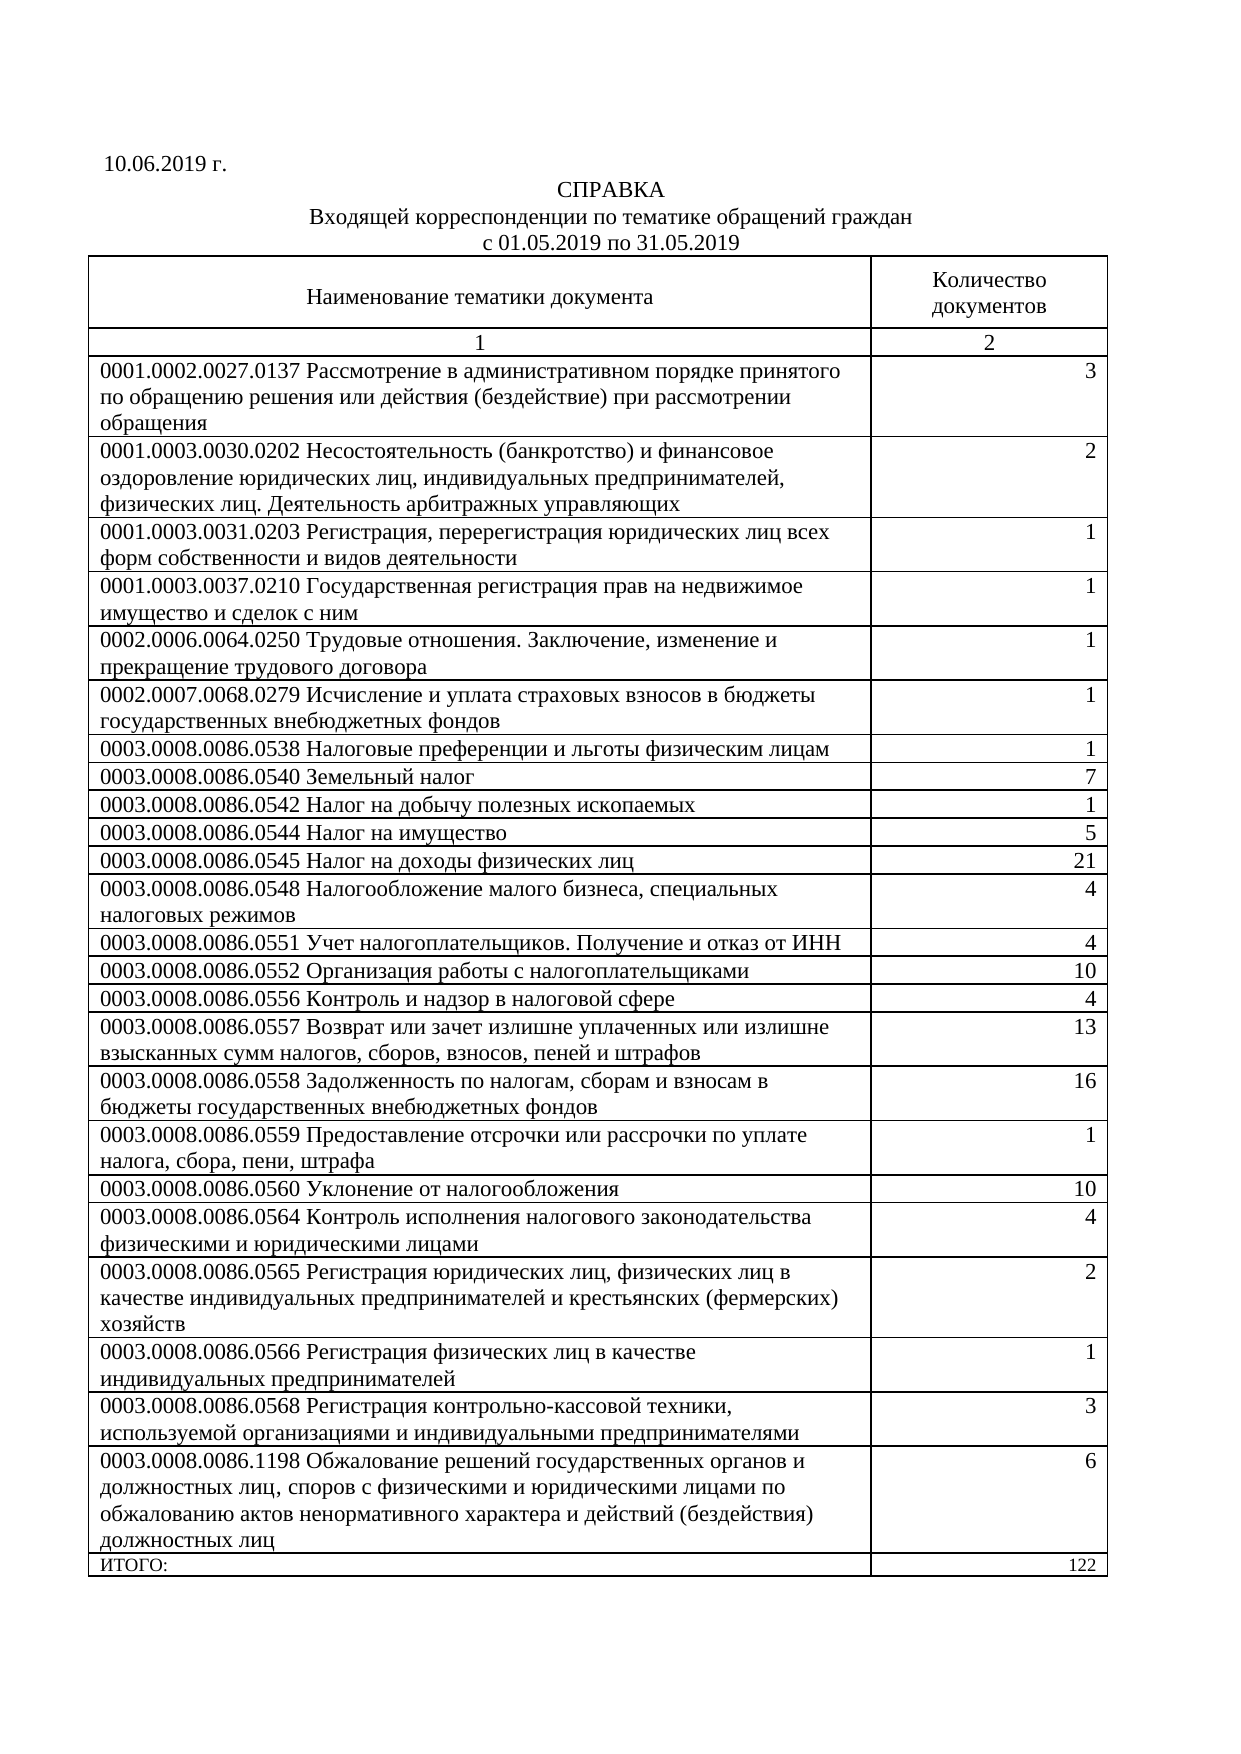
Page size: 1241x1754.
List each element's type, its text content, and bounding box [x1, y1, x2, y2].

table_cell 2 [872, 437, 1107, 516]
text 10.06.2019 г. [103, 150, 1118, 176]
table_cell ИТОГО: [89, 1554, 870, 1575]
table_cell 1 [872, 518, 1107, 571]
table_cell 4 [872, 1203, 1107, 1256]
table_cell 1 [89, 329, 870, 355]
table_cell 0003.0008.0086.0556 Контроль и надзор в налоговой сфере [89, 985, 870, 1011]
table_cell 3 [872, 1393, 1107, 1445]
text c 01.05.2019 по 31.05.2019 [103, 229, 1118, 255]
table_cell 0003.0008.0086.1198 Обжалование решений государственных органов и должностных лиц‚ споров с физическими и юридическими лицами по обжалованию актов ненормативного характера и действий (бездействия) должностных лиц [89, 1447, 870, 1552]
table_cell 10 [872, 1176, 1107, 1202]
table_cell 4 [872, 875, 1107, 927]
table_cell 0001.0003.0031.0203 Регистрация, перерегистрация юридических лиц всех форм собственности и видов деятельности [89, 518, 870, 571]
table_cell 0003.0008.0086.0568 Регистрация контрольно-кассовой техники, используемой организациями и индивидуальными предпринимателями [89, 1393, 870, 1445]
table_cell 0003.0008.0086.0564 Контроль исполнения налогового законодательства физическими и юридическими лицами [89, 1203, 870, 1256]
table_cell 0003.0008.0086.0557 Возврат или зачет излишне уплаченных или излишне взысканных сумм налогов, сборов, взносов, пеней и штрафов [89, 1013, 870, 1065]
table_cell 0001.0003.0030.0202 Несостоятельность (банкротство) и финансовое оздоровление юридических лиц, индивидуальных предпринимателей, физических лиц. Деятельность арбитражных управляющих [89, 437, 870, 516]
table_cell 1 [872, 735, 1107, 761]
table_cell 0002.0006.0064.0250 Трудовые отношения. Заключение, изменение и прекращение трудового договора [89, 627, 870, 679]
table_cell 1 [872, 1121, 1107, 1174]
table_header Наименование тематики документа [89, 257, 870, 327]
table_cell 10 [872, 957, 1107, 983]
table_cell 7 [872, 763, 1107, 789]
table_cell 0003.0008.0086.0545 Налог на доходы физических лиц [89, 847, 870, 873]
table_cell 0003.0008.0086.0558 Задолженность по налогам, сборам и взносам в бюджеты государственных внебюджетных фондов [89, 1067, 870, 1120]
table_cell 0003.0008.0086.0566 Регистрация физических лиц в качестве индивидуальных предпринимателей [89, 1338, 870, 1391]
table_cell 1 [872, 681, 1107, 733]
table_cell 1 [872, 791, 1107, 817]
table_cell 3 [872, 357, 1107, 436]
table_cell 0002.0007.0068.0279 Исчисление и уплата страховых взносов в бюджеты государственных внебюджетных фондов [89, 681, 870, 733]
table_cell 4 [872, 985, 1107, 1011]
table_cell 0003.0008.0086.0552 Организация работы с налогоплательщиками [89, 957, 870, 983]
table_cell 0001.0002.0027.0137 Рассмотрение в административном порядке принятого по обращению решения или действия (бездействие) при рассмотрении обращения [89, 357, 870, 436]
table_cell 0003.0008.0086.0542 Налог на добычу полезных ископаемых [89, 791, 870, 817]
table_cell 5 [872, 819, 1107, 845]
table_header Количество документов [872, 257, 1107, 327]
table_cell 0003.0008.0086.0560 Уклонение от налогообложения [89, 1176, 870, 1202]
table_cell 21 [872, 847, 1107, 873]
table_cell 16 [872, 1067, 1107, 1120]
table_cell 0003.0008.0086.0538 Налоговые преференции и льготы физическим лицам [89, 735, 870, 761]
table_cell 0001.0003.0037.0210 Государственная регистрация прав на недвижимое имущество и сделок с ним [89, 572, 870, 625]
table_cell 0003.0008.0086.0548 Налогообложение малого бизнеса, специальных налоговых режимов [89, 875, 870, 927]
table_cell 6 [872, 1447, 1107, 1552]
text Входящей корреспонденции по тематике обращений граждан [103, 203, 1118, 229]
table_cell 0003.0008.0086.0559 Предоставление отсрочки или рассрочки по уплате налога, сбора, пени, штрафа [89, 1121, 870, 1174]
table_cell 2 [872, 1258, 1107, 1337]
table_cell 0003.0008.0086.0551 Учет налогоплательщиков. Получение и отказ от ИНН [89, 929, 870, 955]
table_cell 2 [872, 329, 1107, 355]
table_cell 0003.0008.0086.0540 Земельный налог [89, 763, 870, 789]
table_cell 1 [872, 1338, 1107, 1391]
table_cell 13 [872, 1013, 1107, 1065]
table_cell 0003.0008.0086.0565 Регистрация юридических лиц, физических лиц в качестве индивидуальных предпринимателей и крестьянских (фермерских) хозяйств [89, 1258, 870, 1337]
table_cell 0003.0008.0086.0544 Налог на имущество [89, 819, 870, 845]
text СПРАВКА [103, 176, 1118, 203]
table_cell 1 [872, 572, 1107, 625]
table_cell 1 [872, 627, 1107, 679]
table_cell 122 [872, 1554, 1107, 1575]
table_cell 4 [872, 929, 1107, 955]
